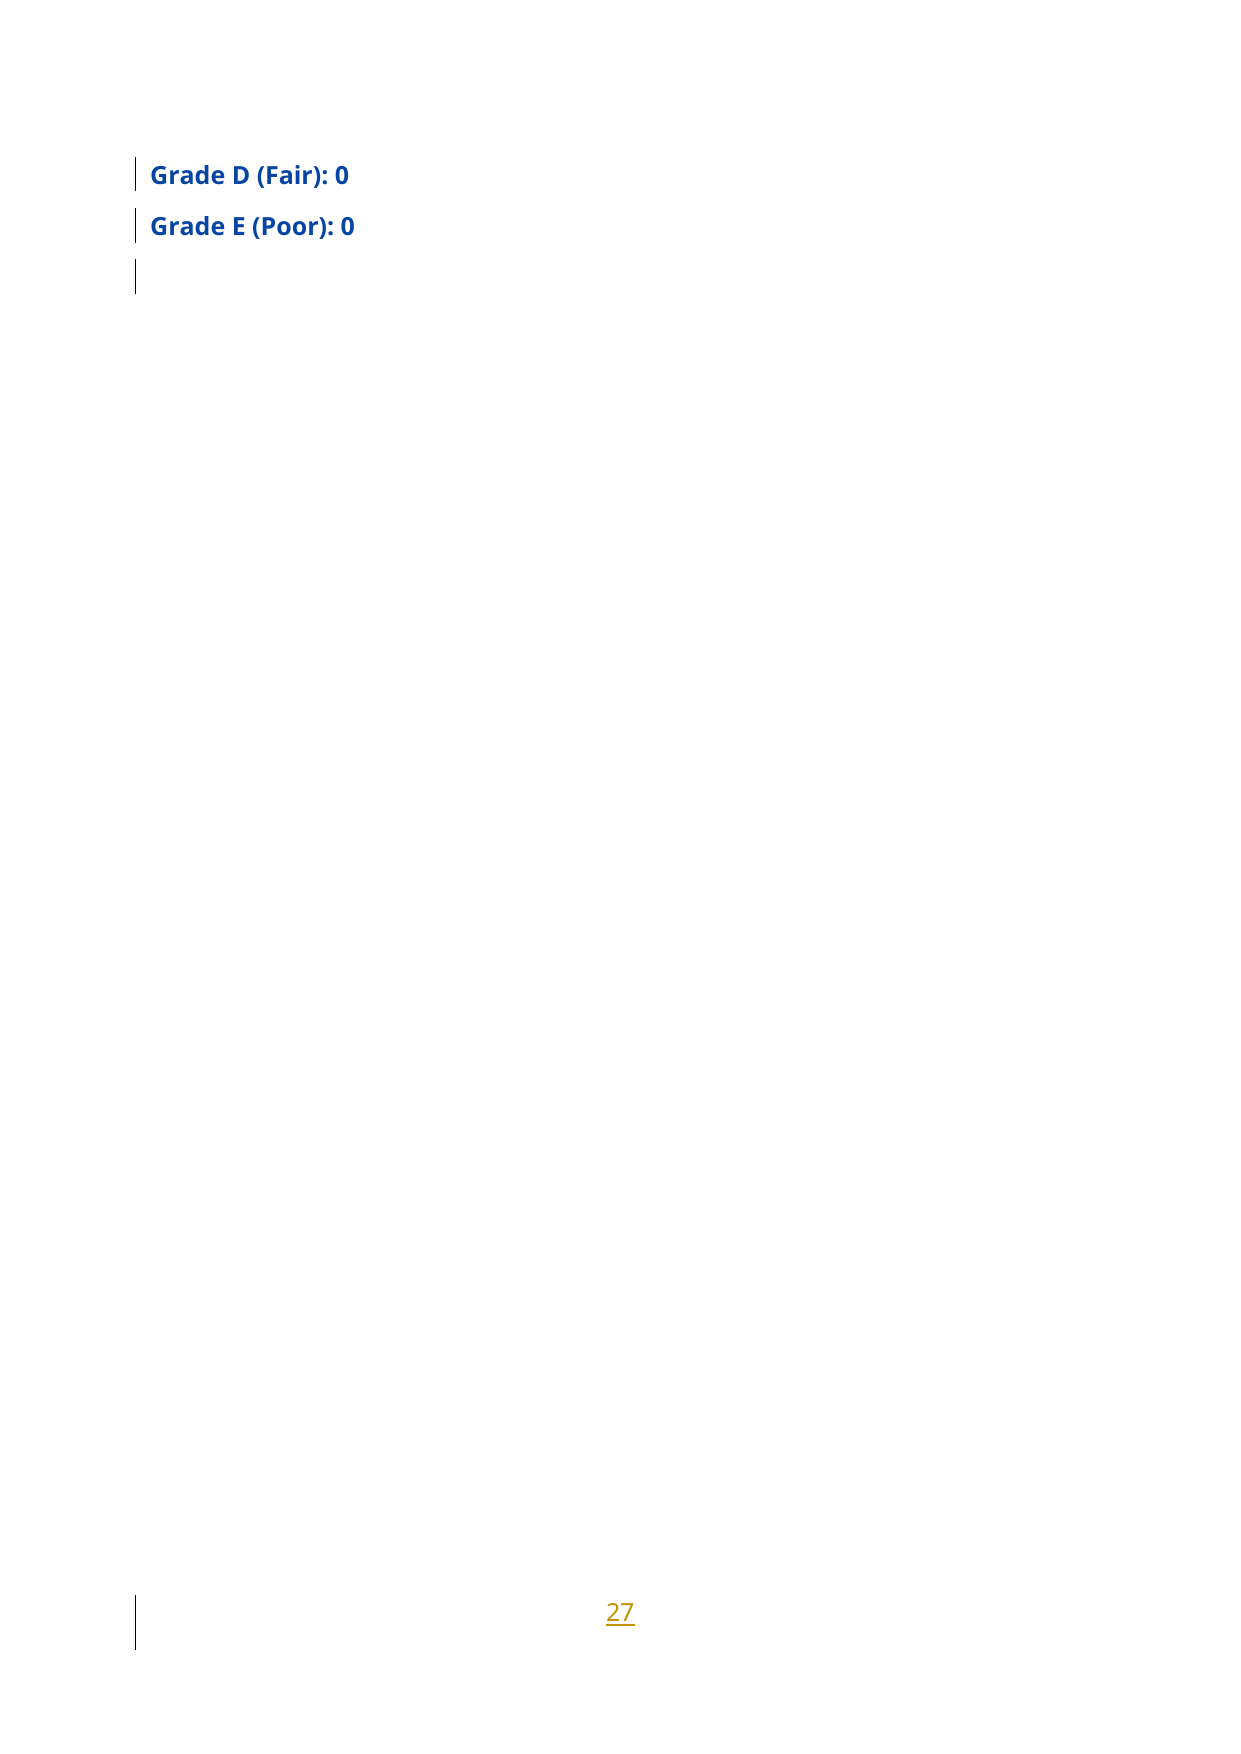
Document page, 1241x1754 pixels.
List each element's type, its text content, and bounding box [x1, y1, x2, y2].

text Grade D (Fair): 0 [150, 157, 1090, 191]
text Grade E (Poor): 0 [150, 208, 1090, 242]
